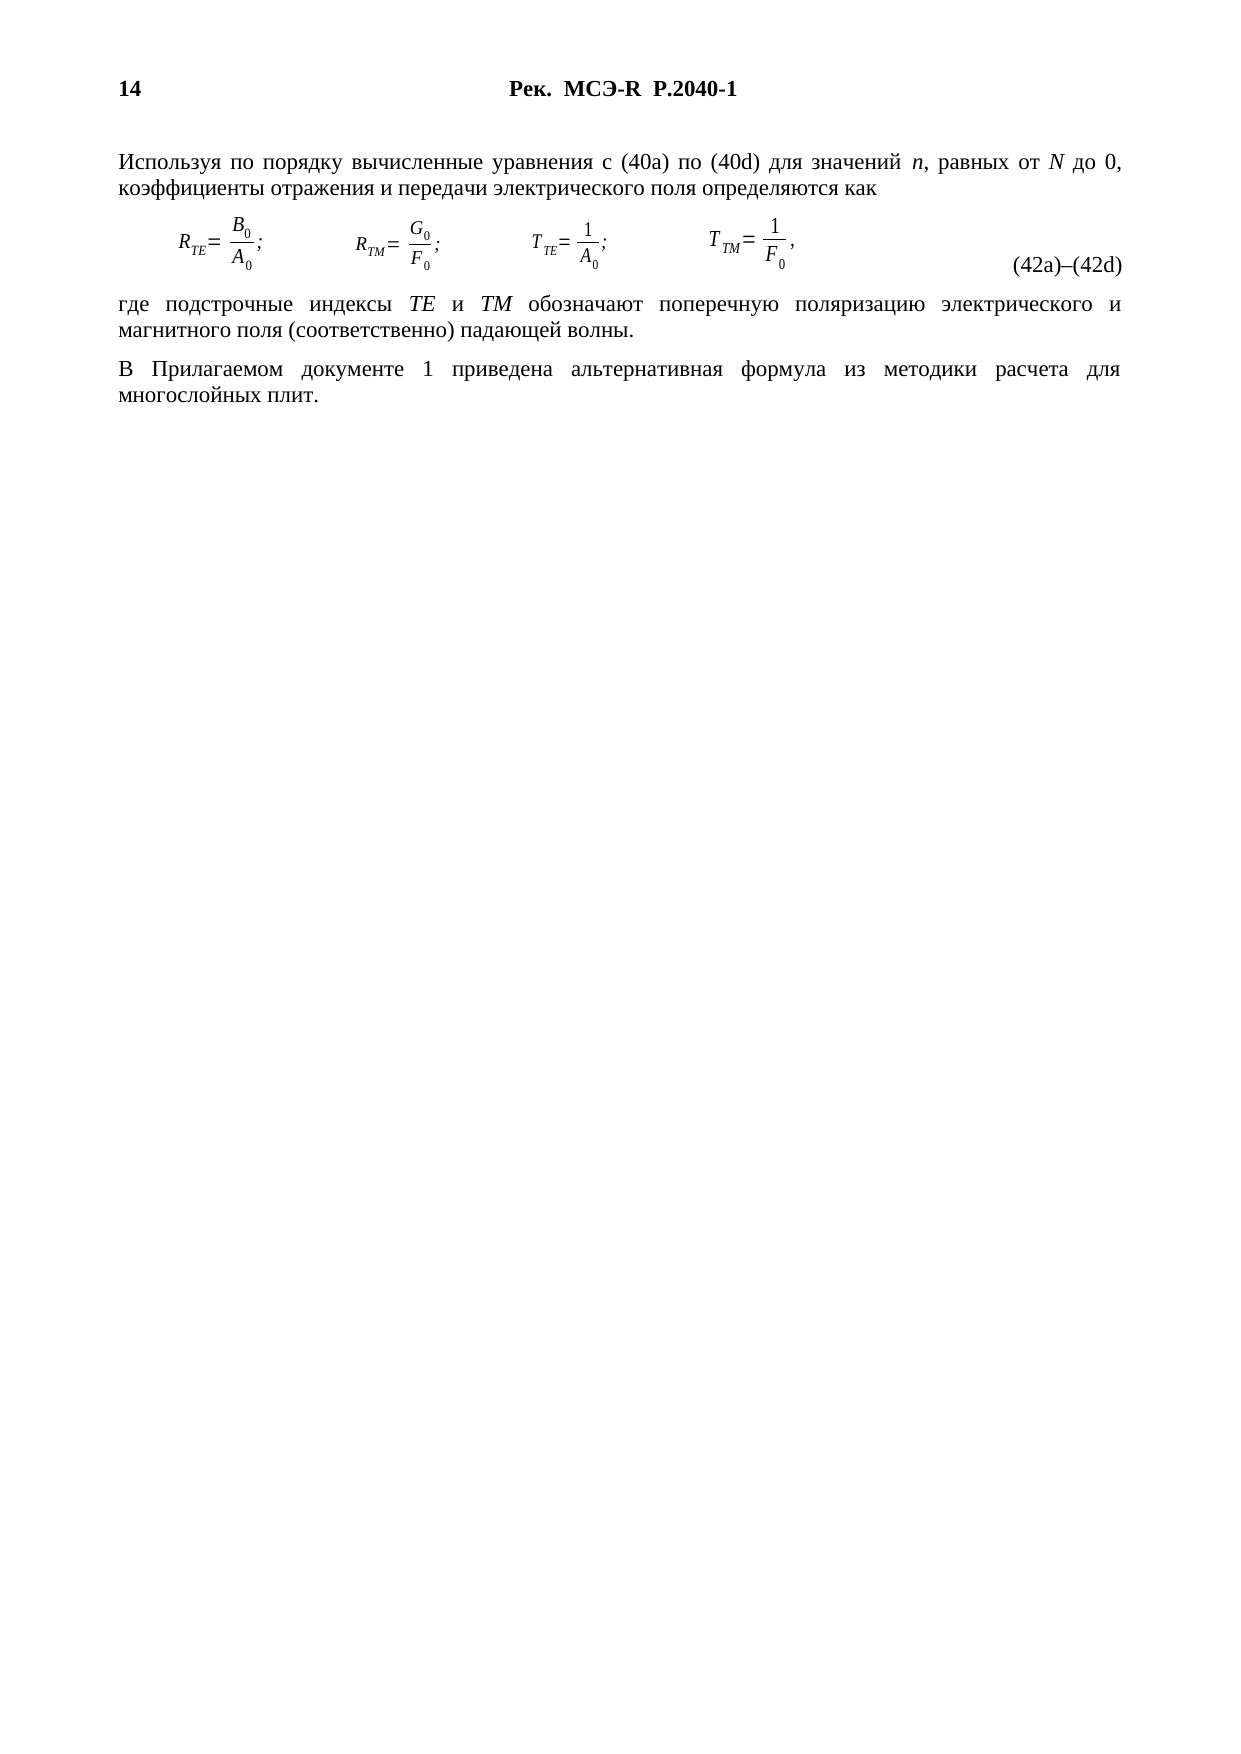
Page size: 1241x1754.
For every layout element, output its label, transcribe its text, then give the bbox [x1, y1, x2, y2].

text где подстрочные индексы TE и TM обозначают поперечную поляризацию электрического и магнитного поля (соответственно) падающей волны. [118, 290, 1122, 343]
text (42a)–(42d) [118, 213, 1122, 277]
text Используя по порядку вычисленные уравнения с (40a) по (40d) для значений n, равных от N до 0, коэффициенты отражения и передачи электрического поля определяются как [118, 148, 1122, 200]
text В Прилагаемом документе 1 приведена альтернативная формула из методики расчета для многослойных плит. [118, 355, 1122, 408]
